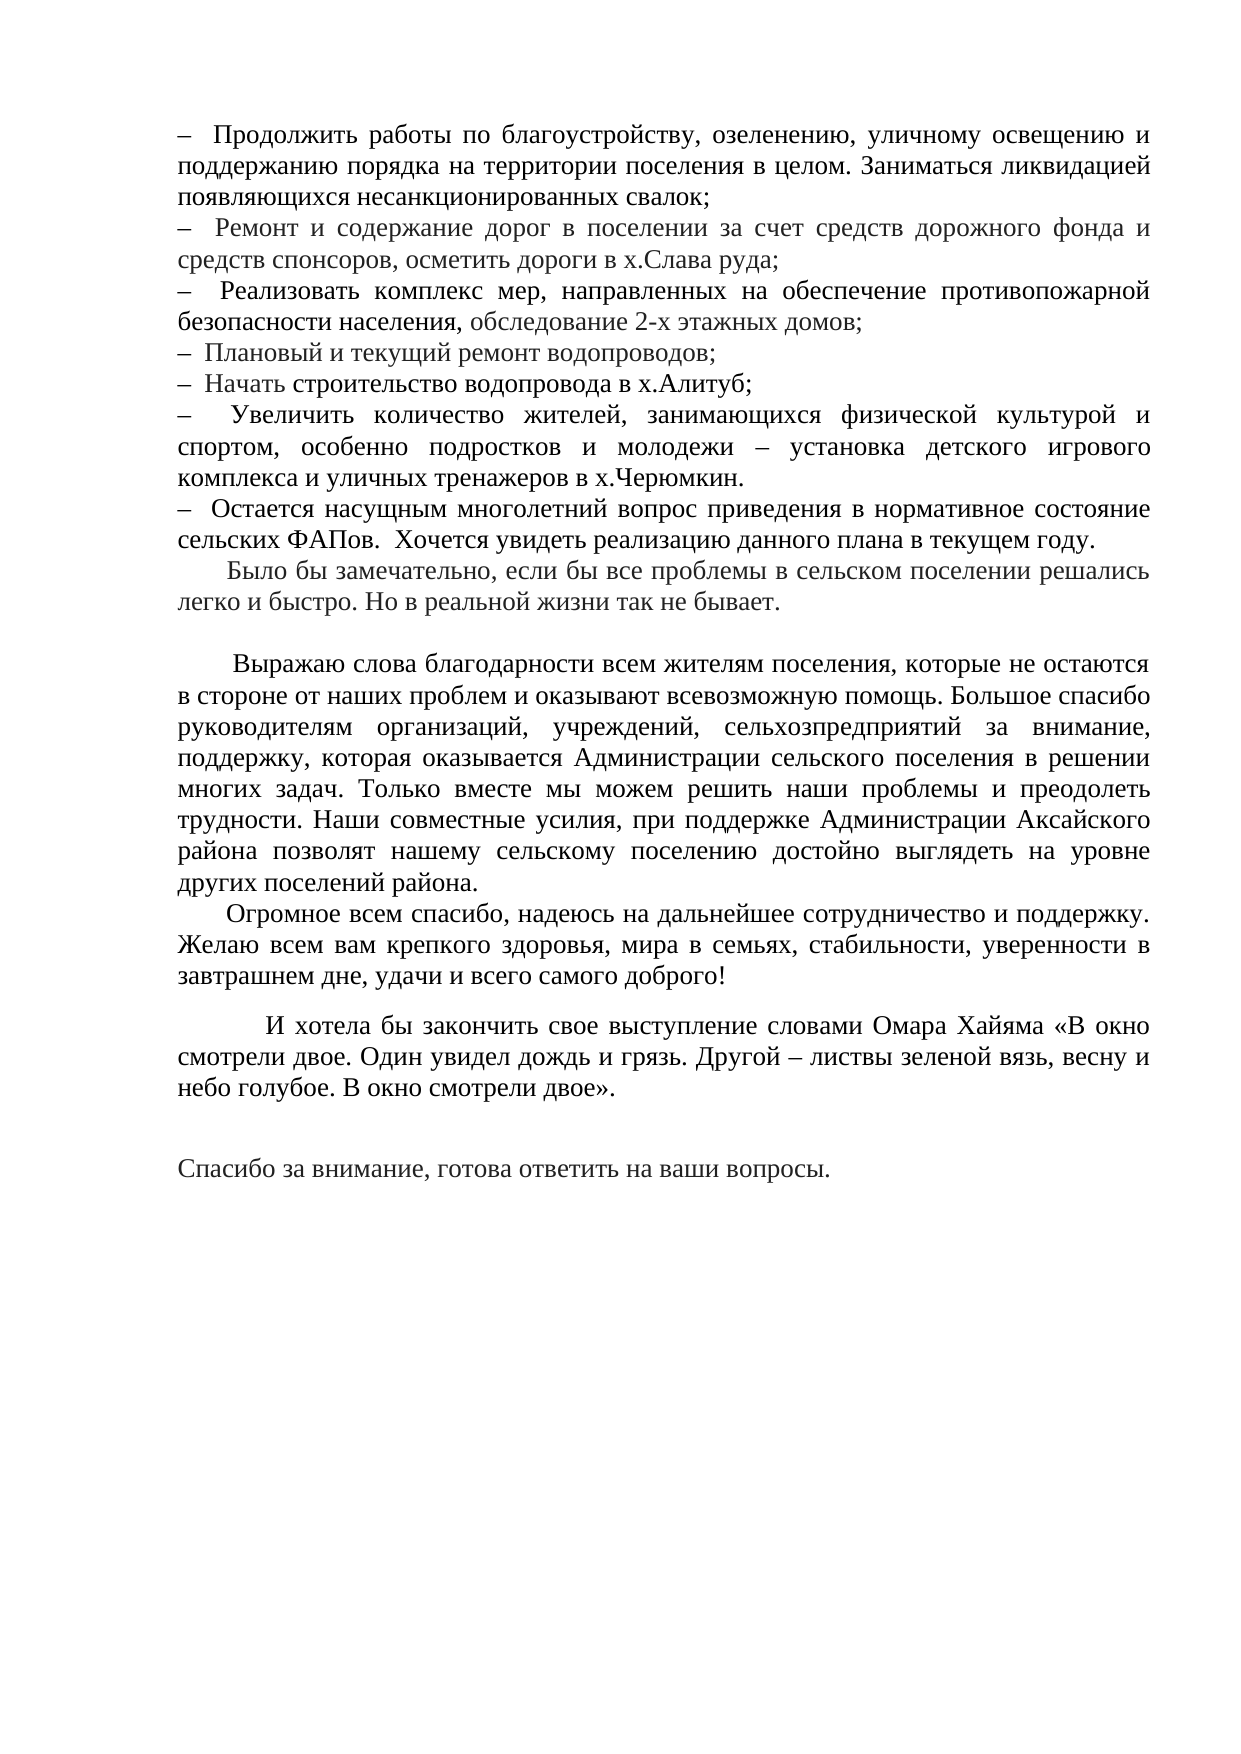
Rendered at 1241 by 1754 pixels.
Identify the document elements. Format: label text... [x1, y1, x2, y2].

text Выражаю слова благодарности всем жителям поселения, которые не остаются в стороне от наших проблем и оказывают всевозможную помощь. Большое спасибо руководителям организаций, учреждений, сельхозпредприятий за внимание, поддержку, которая оказывается Администрации сельского поселения в решении многих задач. Только вместе мы можем решить наши проблемы и преодолеть трудности. Наши совместные усилия, при поддержке Администрации Аксайского района позволят нашему сельскому поселению достойно выглядеть на уровне других поселений района. [177, 648, 1152, 897]
text И хотела бы закончить свое выступление словами Омара Хайяма «В окно смотрели двое. Один увидел дождь и грязь. Другой – листвы зеленой вязь, весну и небо голубое. В окно смотрели двое». [177, 1009, 1152, 1102]
text Огромное всем спасибо, надеюсь на дальнейшее сотрудничество и поддержку. Желаю всем вам крепкого здоровья, мира в семьях, стабильности, уверенности в завтрашнем дне, удачи и всего самого доброго! [177, 897, 1152, 990]
text Спасибо за внимание, готова ответить на ваши вопросы. [177, 1152, 1152, 1183]
text Было бы замечательно, если бы все проблемы в сельском поселении решались легко и быстро. Но в реальной жизни так не бывает. [177, 554, 1152, 616]
text – Начать строительство водопровода в х.Алитуб; [177, 367, 1152, 398]
text – Продолжить работы по благоустройству, озеленению, уличному освещению и поддержанию порядка на территории поселения в целом. Заниматься ликвидацией появляющихся несанкционированных свалок; [177, 118, 1152, 212]
text – Остается насущным многолетний вопрос приведения в нормативное состояние сельских ФАПов. Хочется увидеть реализацию данного плана в текущем году. [177, 492, 1152, 554]
text – Увеличить количество жителей, занимающихся физической культурой и спортом, особенно подростков и молодежи – установка детского игрового комплекса и уличных тренажеров в х.Черюмкин. [177, 398, 1152, 492]
text – Реализовать комплекс мер, направленных на обеспечение противопожарной безопасности населения, обследование 2-х этажных домов; [177, 274, 1152, 336]
text – Плановый и текущий ремонт водопроводов; [177, 336, 1152, 367]
text – Ремонт и содержание дорог в поселении за счет средств дорожного фонда и средств спонсоров, осметить дороги в х.Слава руда; [177, 212, 1152, 274]
